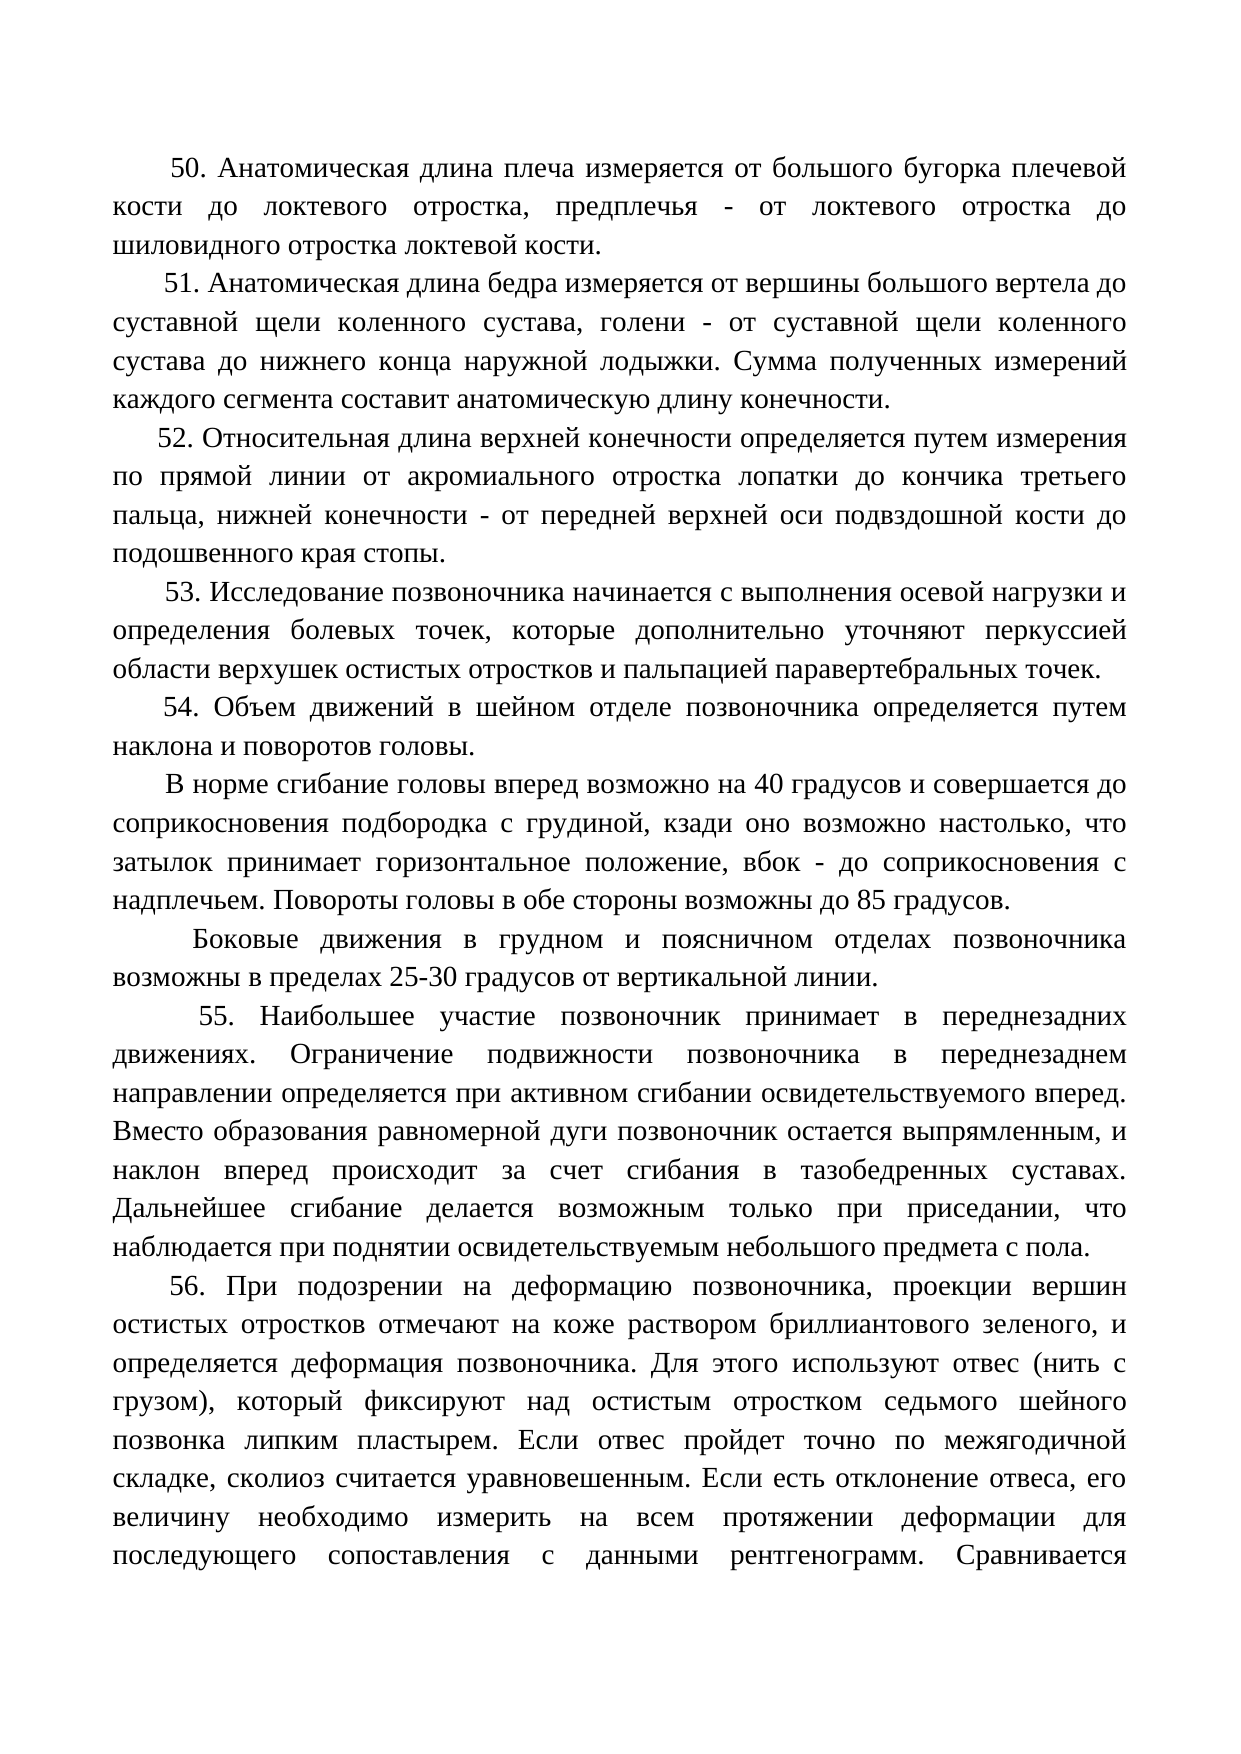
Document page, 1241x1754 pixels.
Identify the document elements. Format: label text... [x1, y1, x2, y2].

text 50. Анатомическая длина плеча измеряется от большого бугорка плечевой кости до локтевого отростка, предплечья - от локтевого отростка до шиловидного отростка локтевой кости. [112, 150, 1128, 261]
text 52. Относительная длина верхней конечности определяется путем измерения по прямой линии от акромиального отростка лопатки до кончика третьего пальца, нижней конечности - от передней верхней оси подвздошной кости до подошвенного края стопы. [112, 420, 1128, 569]
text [112, 1268, 1128, 1571]
text 51. Анатомическая длина бедра измеряется от вершины большого вертела до суставной щели коленного сустава, голени - от суставной щели коленного сустава до нижнего конца наружной лодыжки. Сумма полученных измерений каждого сегмента составит анатомическую длину конечности. [112, 266, 1128, 415]
text 53. Исследование позвоночника начинается с выполнения осевой нагрузки и определения болевых точек, которые дополнительно уточняют перкуссией области верхушек остистых отростков и пальпацией паравертебральных точек. [112, 574, 1128, 684]
text В норме сгибание головы вперед возможно на 40 градусов и совершается до соприкосновения подбородка с грудиной, кзади оно возможно настолько, что затылок принимает горизонтальное положение, вбок - до соприкосновения с надплечьем. Повороты головы в обе стороны возможны до 85 градусов. [112, 767, 1128, 916]
text Боковые движения в грудном и поясничном отделах позвоночника возможны в пределах 25-30 градусов от вертикальной линии. [112, 921, 1128, 993]
text 55. Наибольшее участие позвоночник принимает в переднезадних движениях. Ограничение подвижности позвоночника в переднезаднем направлении определяется при активном сгибании освидетельствуемого вперед. Вместо образования равномерной дуги позвоночник остается выпрямленным, и наклон вперед происходит за счет сгибания в тазобедренных суставах. Дальнейшее сгибание делается возможным только при приседании, что наблюдается при поднятии освидетельствуемым небольшого предмета с пола. [112, 998, 1128, 1263]
text 54. Объем движений в шейном отделе позвоночника определяется путем наклона и поворотов головы. [112, 689, 1128, 762]
